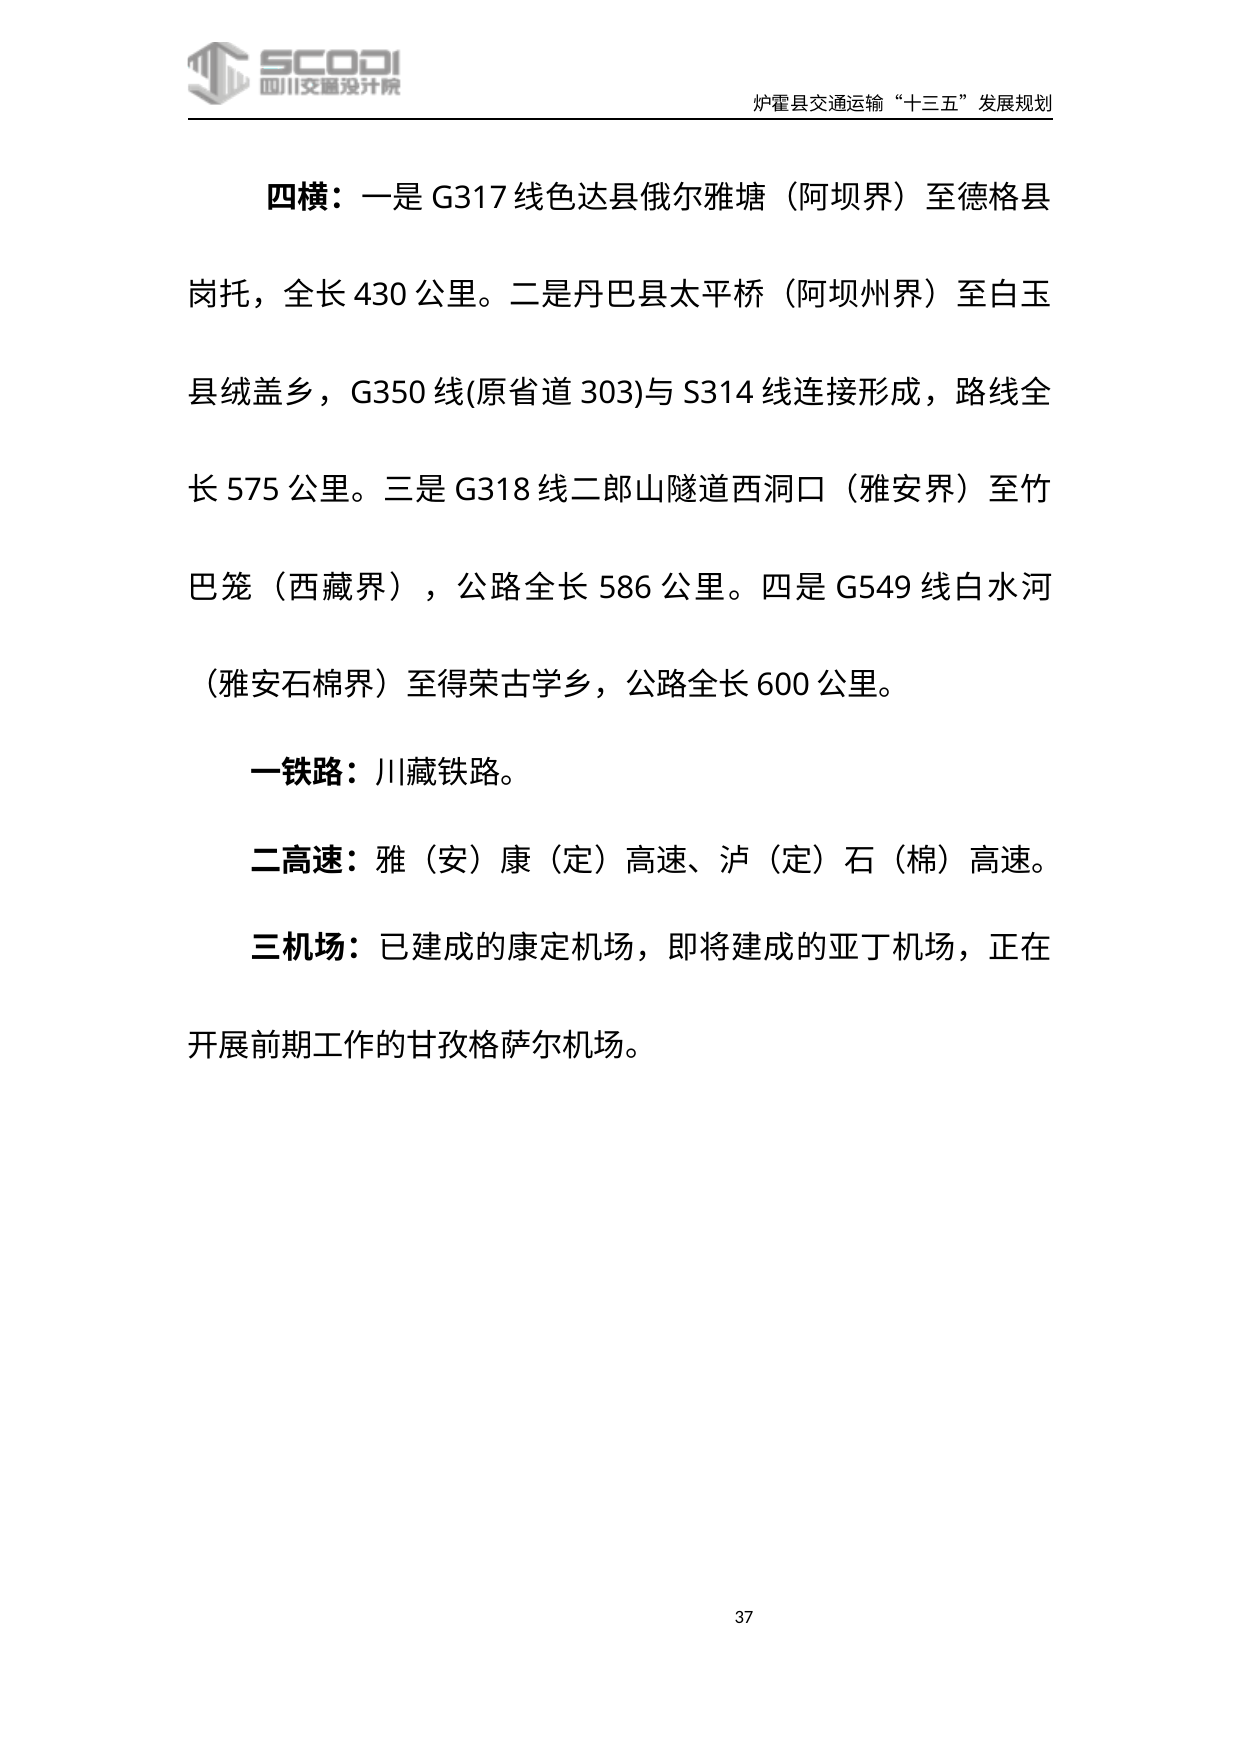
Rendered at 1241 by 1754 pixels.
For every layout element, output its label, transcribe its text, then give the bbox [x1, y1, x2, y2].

text 一铁路：川藏铁路。 [187, 737, 1053, 802]
text 三机场：已建成的康定机场，即将建成的亚丁机场，正在开展前期工作的甘孜格萨尔机场。 [187, 912, 1053, 1075]
text 四横：一是G317线色达县俄尔雅塘（阿坝界）至德格县岗托，全长430公里。二是丹巴县太平桥（阿坝州界）至白玉县绒盖乡，G350线(原省道303)与S314线连接形成，路线全长575公里。三是G318线二郎山隧道西洞口（雅安界）至竹巴笼（西藏界），公路全长586公里。四是G549线白水河（雅安石棉界）至得荣古学乡，公路全长600公里。 [187, 162, 1053, 714]
picture [187, 42, 402, 108]
text 二高速：雅（安）康（定）高速、泸（定）石（棉）高速。 [187, 825, 1053, 890]
